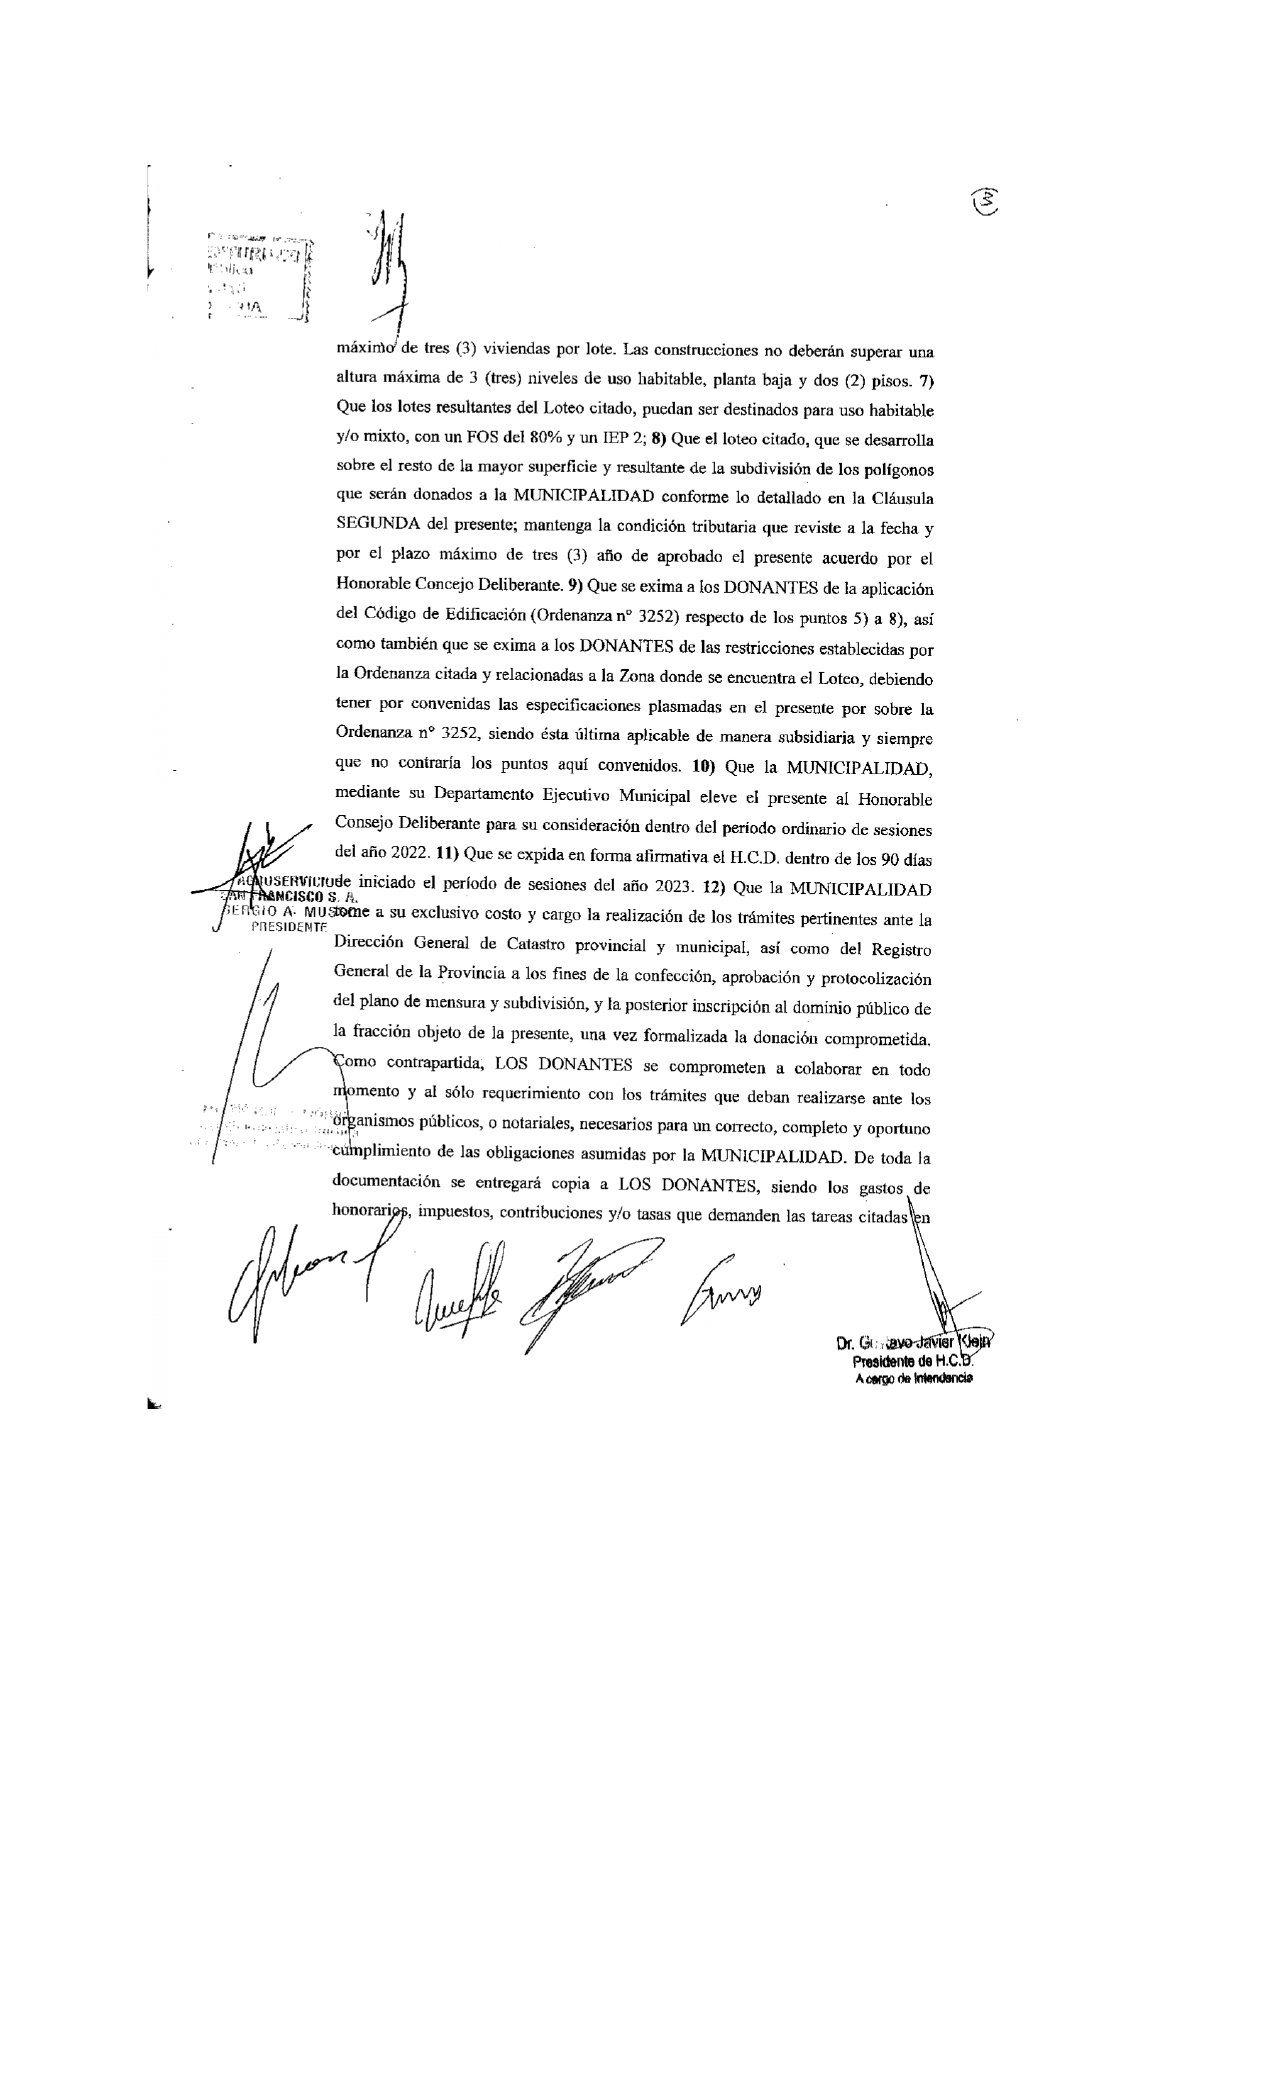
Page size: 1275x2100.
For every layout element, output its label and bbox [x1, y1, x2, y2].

picture [147, 165, 1027, 1409]
